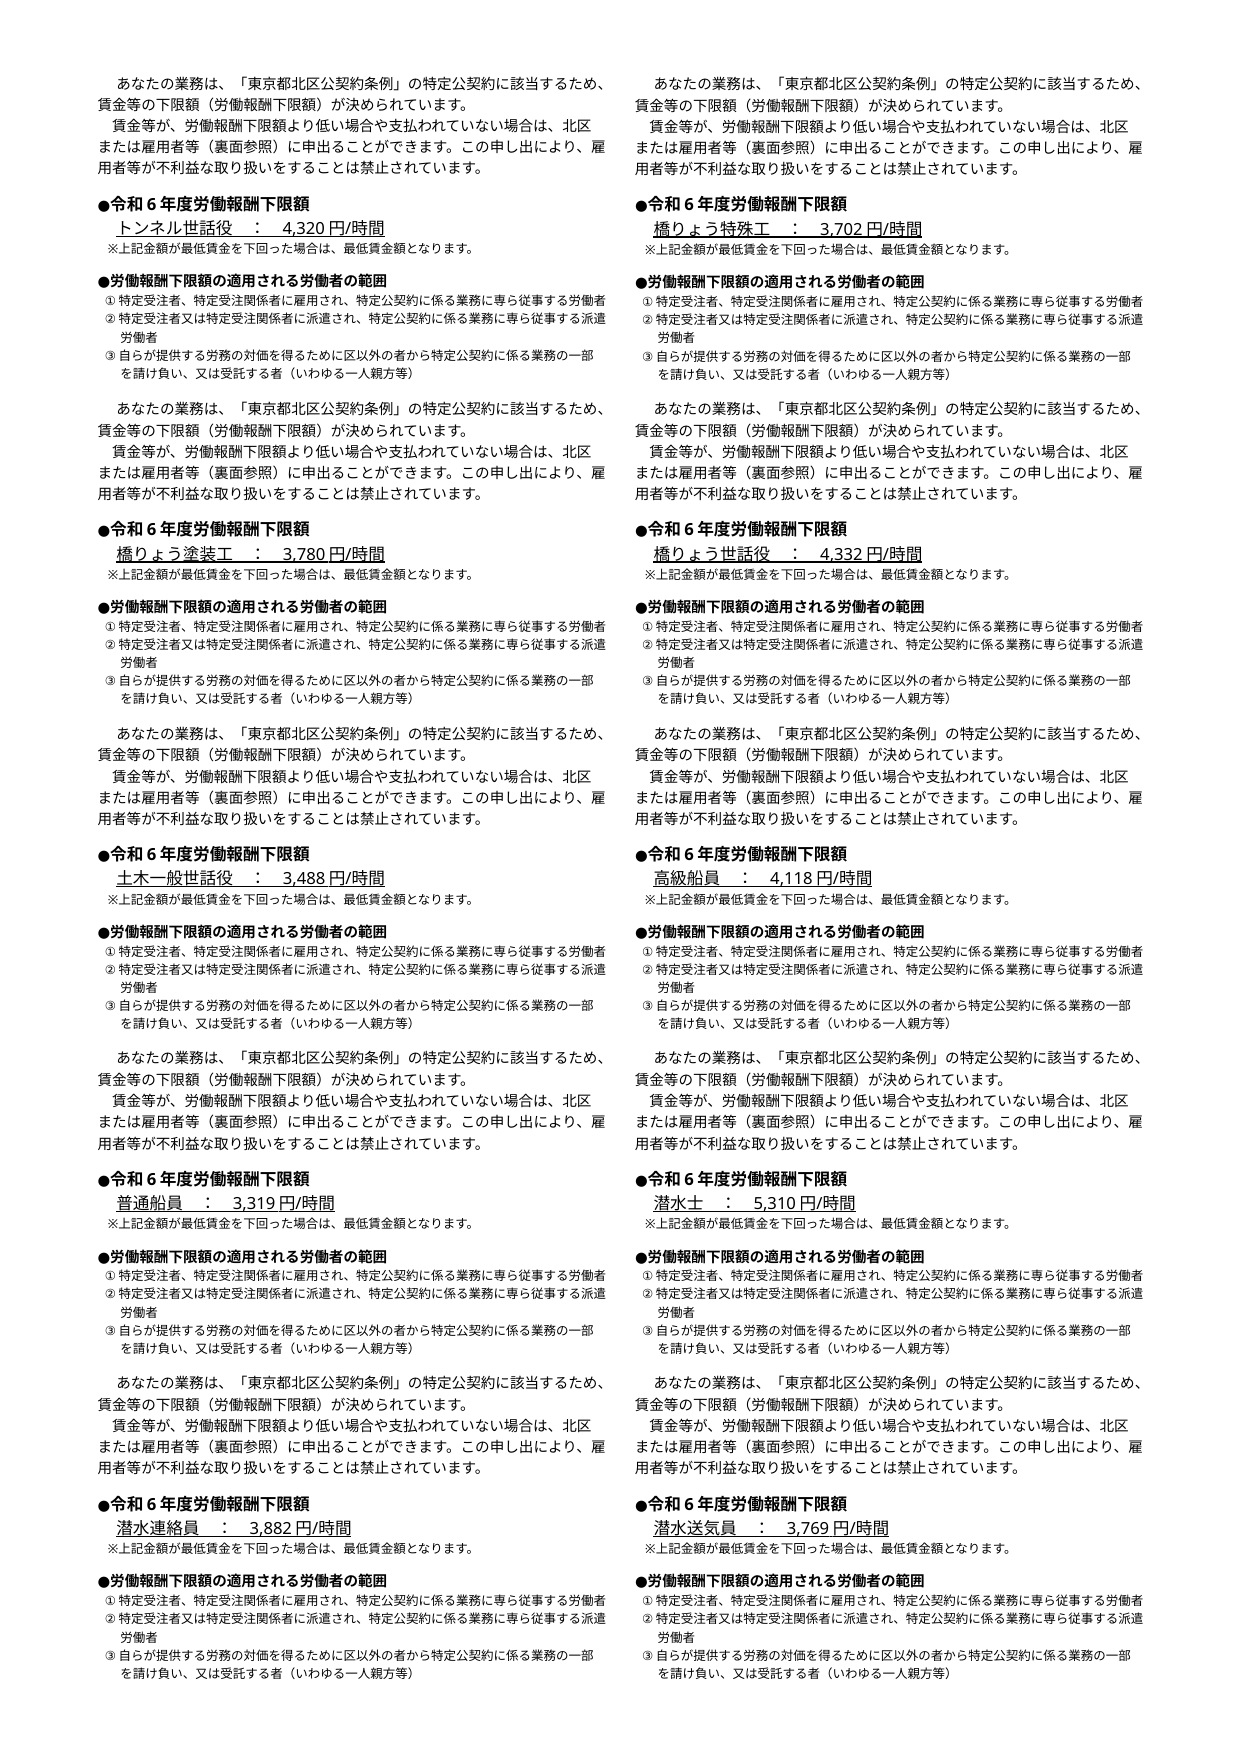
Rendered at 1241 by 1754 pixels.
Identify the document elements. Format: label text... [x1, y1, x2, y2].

table_cell あなたの業務は、「東京都北区公契約条例」の特定公契約に該当するため、 賃金等の下限額（労働報酬下限額）が決められています。 賃金等が、労働報酬下限額より低い場合や支払われていない場合は、北区 または雇用者等（裏面参照）に申出ることができます。この申し出により、雇 用者等が不利益な取り扱いをすることは禁止されています。 ●令和6年度労働報酬下限額 潜水送気員 ： 3,769円/時間 ※上記金額が最低賃金を下回った場合は、最低賃金額となります。 ●労働報酬下限額の適用される労働者の範囲 ①特定受注者、特定受注関係者に雇用され、特定公契約に係る業務に専ら従事する労働者 ②特定受注者又は特定受注関係者に派遣され、特定公契約に係る業務に専ら従事する派遣 労働者 ③自らが提供する労務の対価を得るために区以外の者から特定公契約に係る業務の一部 を請け負い、又は受託する者（いわゆる一人親方等） [619, 1364, 1156, 1689]
table_cell あなたの業務は、「東京都北区公契約条例」の特定公契約に該当するため、 賃金等の下限額（労働報酬下限額）が決められています。 賃金等が、労働報酬下限額より低い場合や支払われていない場合は、北区 または雇用者等（裏面参照）に申出ることができます。この申し出により、雇 用者等が不利益な取り扱いをすることは禁止されています。 ●令和6年度労働報酬下限額 潜水連絡員 ： 3,882円/時間 ※上記金額が最低賃金を下回った場合は、最低賃金額となります。 ●労働報酬下限額の適用される労働者の範囲 ①特定受注者、特定受注関係者に雇用され、特定公契約に係る業務に専ら従事する労働者 ②特定受注者又は特定受注関係者に派遣され、特定公契約に係る業務に専ら従事する派遣 労働者 ③自らが提供する労務の対価を得るために区以外の者から特定公契約に係る業務の一部 を請け負い、又は受託する者（いわゆる一人親方等） [81, 1364, 618, 1689]
table_cell あなたの業務は、「東京都北区公契約条例」の特定公契約に該当するため、 賃金等の下限額（労働報酬下限額）が決められています。 賃金等が、労働報酬下限額より低い場合や支払われていない場合は、北区 または雇用者等（裏面参照）に申出ることができます。この申し出により、雇 用者等が不利益な取り扱いをすることは禁止されています。 ●令和6年度労働報酬下限額 橋りょう塗装工 ： 3,780円/時間 ※上記金額が最低賃金を下回った場合は、最低賃金額となります。 ●労働報酬下限額の適用される労働者の範囲 ①特定受注者、特定受注関係者に雇用され、特定公契約に係る業務に専ら従事する労働者 ②特定受注者又は特定受注関係者に派遣され、特定公契約に係る業務に専ら従事する派遣 労働者 ③自らが提供する労務の対価を得るために区以外の者から特定公契約に係る業務の一部 を請け負い、又は受託する者（いわゆる一人親方等） [81, 390, 618, 714]
table_cell あなたの業務は、「東京都北区公契約条例」の特定公契約に該当するため、 賃金等の下限額（労働報酬下限額）が決められています。 賃金等が、労働報酬下限額より低い場合や支払われていない場合は、北区 または雇用者等（裏面参照）に申出ることができます。この申し出により、雇 用者等が不利益な取り扱いをすることは禁止されています。 ●令和6年度労働報酬下限額 橋りょう世話役 ： 4,332円/時間 ※上記金額が最低賃金を下回った場合は、最低賃金額となります。 ●労働報酬下限額の適用される労働者の範囲 ①特定受注者、特定受注関係者に雇用され、特定公契約に係る業務に専ら従事する労働者 ②特定受注者又は特定受注関係者に派遣され、特定公契約に係る業務に専ら従事する派遣 労働者 ③自らが提供する労務の対価を得るために区以外の者から特定公契約に係る業務の一部 を請け負い、又は受託する者（いわゆる一人親方等） [619, 390, 1156, 714]
table_header あなたの業務は、「東京都北区公契約条例」の特定公契約に該当するため、 賃金等の下限額（労働報酬下限額）が決められています。 賃金等が、労働報酬下限額より低い場合や支払われていない場合は、北区 または雇用者等（裏面参照）に申出ることができます。この申し出により、雇 用者等が不利益な取り扱いをすることは禁止されています。 ●令和6年度労働報酬下限額 トンネル世話役 ： 4,320円/時間 ※上記金額が最低賃金を下回った場合は、最低賃金額となります。 ●労働報酬下限額の適用される労働者の範囲 ①特定受注者、特定受注関係者に雇用され、特定公契約に係る業務に専ら従事する労働者 ②特定受注者又は特定受注関係者に派遣され、特定公契約に係る業務に専ら従事する派遣 労働者 ③自らが提供する労務の対価を得るために区以外の者から特定公契約に係る業務の一部 を請け負い、又は受託する者（いわゆる一人親方等） [81, 65, 618, 390]
table_header あなたの業務は、「東京都北区公契約条例」の特定公契約に該当するため、 賃金等の下限額（労働報酬下限額）が決められています。 賃金等が、労働報酬下限額より低い場合や支払われていない場合は、北区 または雇用者等（裏面参照）に申出ることができます。この申し出により、雇 用者等が不利益な取り扱いをすることは禁止されています。 ●令和6年度労働報酬下限額 橋りょう特殊工 ： 3,702円/時間 ※上記金額が最低賃金を下回った場合は、最低賃金額となります。 ●労働報酬下限額の適用される労働者の範囲 ①特定受注者、特定受注関係者に雇用され、特定公契約に係る業務に専ら従事する労働者 ②特定受注者又は特定受注関係者に派遣され、特定公契約に係る業務に専ら従事する派遣 労働者 ③自らが提供する労務の対価を得るために区以外の者から特定公契約に係る業務の一部 を請け負い、又は受託する者（いわゆる一人親方等） [619, 65, 1156, 390]
table_cell あなたの業務は、「東京都北区公契約条例」の特定公契約に該当するため、 賃金等の下限額（労働報酬下限額）が決められています。 賃金等が、労働報酬下限額より低い場合や支払われていない場合は、北区 または雇用者等（裏面参照）に申出ることができます。この申し出により、雇 用者等が不利益な取り扱いをすることは禁止されています。 ●令和6年度労働報酬下限額 潜水士 ： 5,310円/時間 ※上記金額が最低賃金を下回った場合は、最低賃金額となります。 ●労働報酬下限額の適用される労働者の範囲 ①特定受注者、特定受注関係者に雇用され、特定公契約に係る業務に専ら従事する労働者 ②特定受注者又は特定受注関係者に派遣され、特定公契約に係る業務に専ら従事する派遣 労働者 ③自らが提供する労務の対価を得るために区以外の者から特定公契約に係る業務の一部 を請け負い、又は受託する者（いわゆる一人親方等） [619, 1039, 1156, 1364]
table_cell あなたの業務は、「東京都北区公契約条例」の特定公契約に該当するため、 賃金等の下限額（労働報酬下限額）が決められています。 賃金等が、労働報酬下限額より低い場合や支払われていない場合は、北区 または雇用者等（裏面参照）に申出ることができます。この申し出により、雇 用者等が不利益な取り扱いをすることは禁止されています。 ●令和6年度労働報酬下限額 高級船員 ： 4,118円/時間 ※上記金額が最低賃金を下回った場合は、最低賃金額となります。 ●労働報酬下限額の適用される労働者の範囲 ①特定受注者、特定受注関係者に雇用され、特定公契約に係る業務に専ら従事する労働者 ②特定受注者又は特定受注関係者に派遣され、特定公契約に係る業務に専ら従事する派遣 労働者 ③自らが提供する労務の対価を得るために区以外の者から特定公契約に係る業務の一部 を請け負い、又は受託する者（いわゆる一人親方等） [619, 715, 1156, 1039]
table_cell あなたの業務は、「東京都北区公契約条例」の特定公契約に該当するため、 賃金等の下限額（労働報酬下限額）が決められています。 賃金等が、労働報酬下限額より低い場合や支払われていない場合は、北区 または雇用者等（裏面参照）に申出ることができます。この申し出により、雇 用者等が不利益な取り扱いをすることは禁止されています。 ●令和6年度労働報酬下限額 普通船員 ： 3,319円/時間 ※上記金額が最低賃金を下回った場合は、最低賃金額となります。 ●労働報酬下限額の適用される労働者の範囲 ①特定受注者、特定受注関係者に雇用され、特定公契約に係る業務に専ら従事する労働者 ②特定受注者又は特定受注関係者に派遣され、特定公契約に係る業務に専ら従事する派遣 労働者 ③自らが提供する労務の対価を得るために区以外の者から特定公契約に係る業務の一部 を請け負い、又は受託する者（いわゆる一人親方等） [81, 1039, 618, 1364]
table_cell あなたの業務は、「東京都北区公契約条例」の特定公契約に該当するため、 賃金等の下限額（労働報酬下限額）が決められています。 賃金等が、労働報酬下限額より低い場合や支払われていない場合は、北区 または雇用者等（裏面参照）に申出ることができます。この申し出により、雇 用者等が不利益な取り扱いをすることは禁止されています。 ●令和6年度労働報酬下限額 土木一般世話役 ： 3,488円/時間 ※上記金額が最低賃金を下回った場合は、最低賃金額となります。 ●労働報酬下限額の適用される労働者の範囲 ①特定受注者、特定受注関係者に雇用され、特定公契約に係る業務に専ら従事する労働者 ②特定受注者又は特定受注関係者に派遣され、特定公契約に係る業務に専ら従事する派遣 労働者 ③自らが提供する労務の対価を得るために区以外の者から特定公契約に係る業務の一部 を請け負い、又は受託する者（いわゆる一人親方等） [81, 715, 618, 1039]
